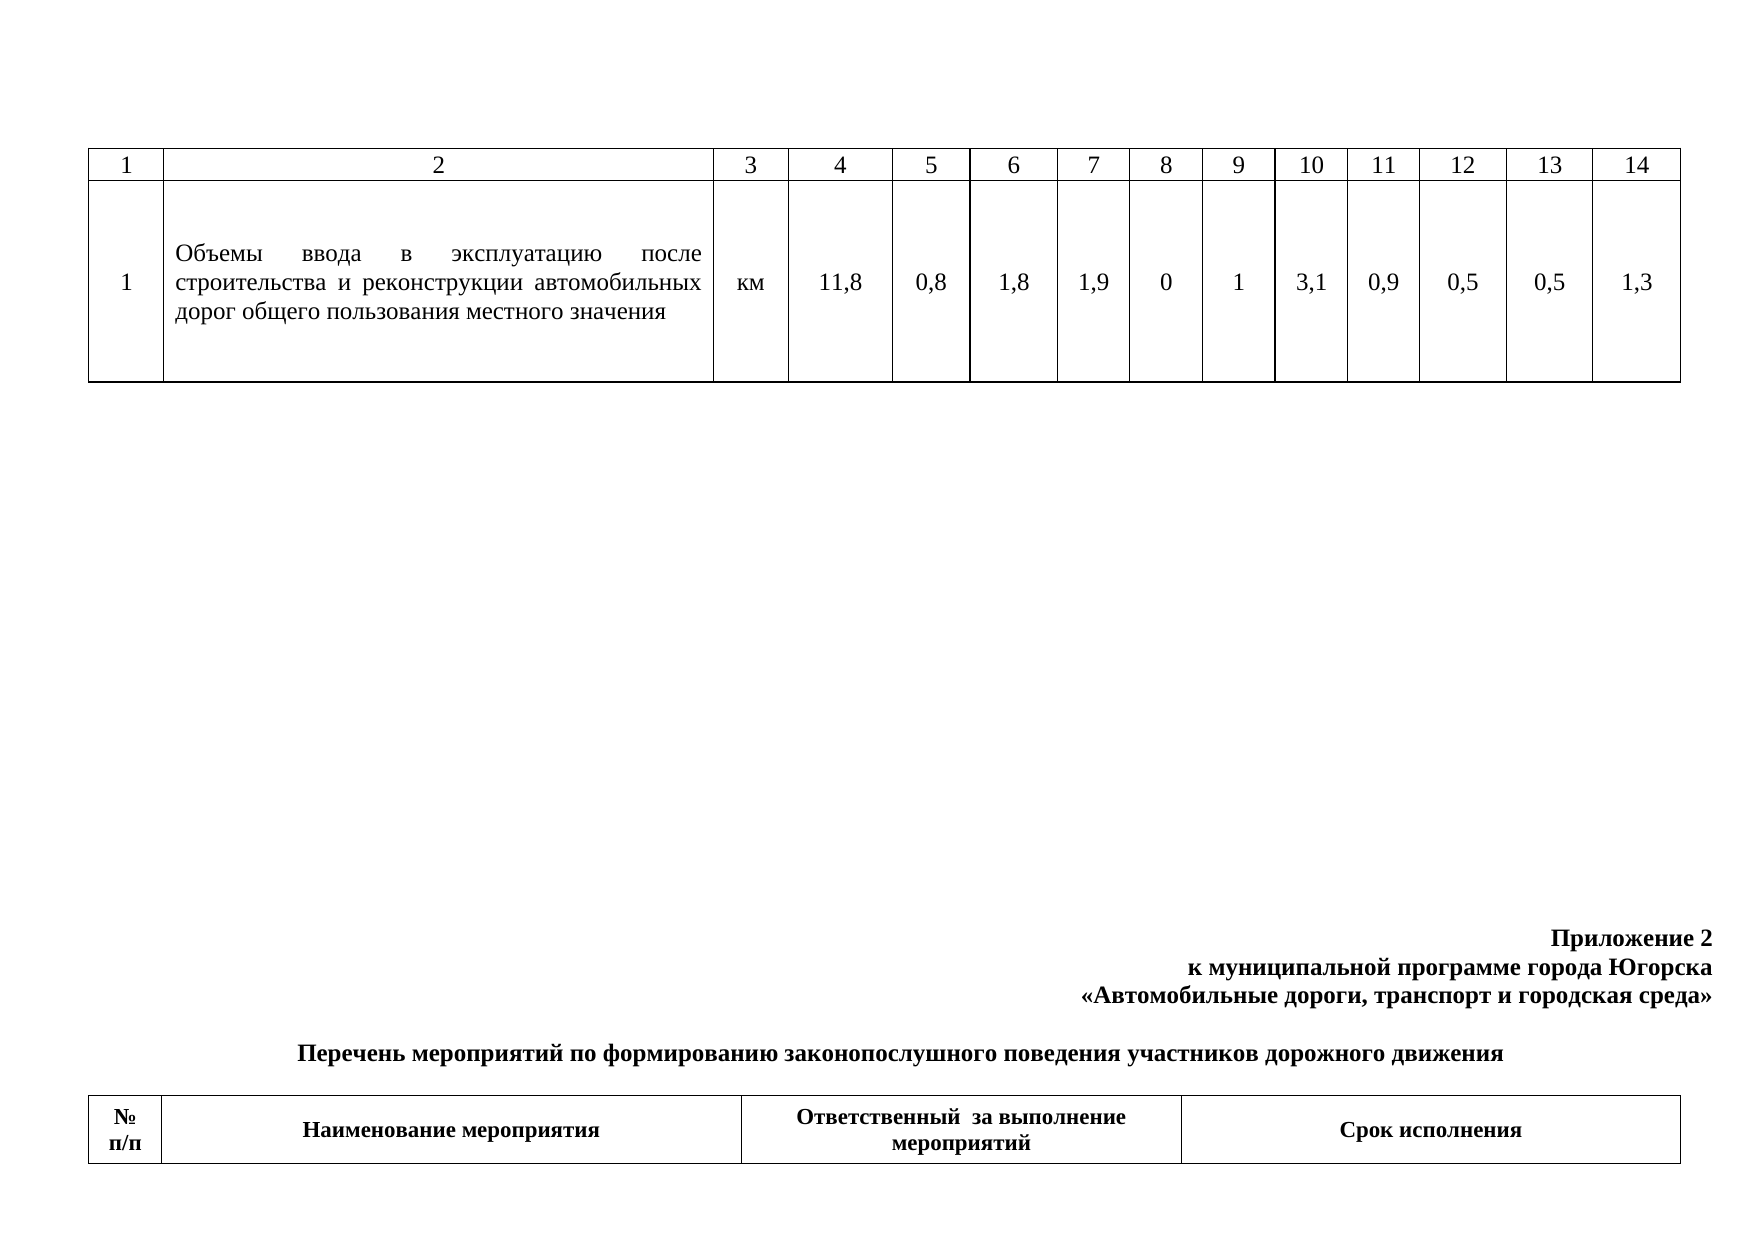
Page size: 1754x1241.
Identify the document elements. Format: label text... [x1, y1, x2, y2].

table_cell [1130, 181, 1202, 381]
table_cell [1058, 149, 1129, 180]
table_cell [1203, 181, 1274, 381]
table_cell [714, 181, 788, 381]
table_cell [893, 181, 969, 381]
text к муниципальной программе города Югорска [89, 952, 1713, 980]
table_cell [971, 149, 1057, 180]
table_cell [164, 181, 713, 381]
text Приложение 2 [89, 923, 1713, 952]
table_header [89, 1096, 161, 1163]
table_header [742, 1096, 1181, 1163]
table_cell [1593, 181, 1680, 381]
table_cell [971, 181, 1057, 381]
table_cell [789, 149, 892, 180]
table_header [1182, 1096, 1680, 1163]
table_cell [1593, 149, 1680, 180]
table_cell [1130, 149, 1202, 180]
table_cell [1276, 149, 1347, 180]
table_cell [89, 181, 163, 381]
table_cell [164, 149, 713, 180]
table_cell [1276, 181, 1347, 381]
text «Автомобильные дороги, транспорт и городская среда» [89, 980, 1713, 1009]
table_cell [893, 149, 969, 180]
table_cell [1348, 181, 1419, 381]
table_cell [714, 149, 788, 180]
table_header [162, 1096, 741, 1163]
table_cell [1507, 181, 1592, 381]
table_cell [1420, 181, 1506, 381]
text Перечень мероприятий по формированию законопослушного поведения участников дорожного движения [89, 1038, 1713, 1067]
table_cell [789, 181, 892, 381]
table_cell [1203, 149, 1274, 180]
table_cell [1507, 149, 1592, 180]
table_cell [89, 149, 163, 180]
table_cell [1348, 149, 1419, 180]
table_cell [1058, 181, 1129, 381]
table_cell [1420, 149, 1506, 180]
